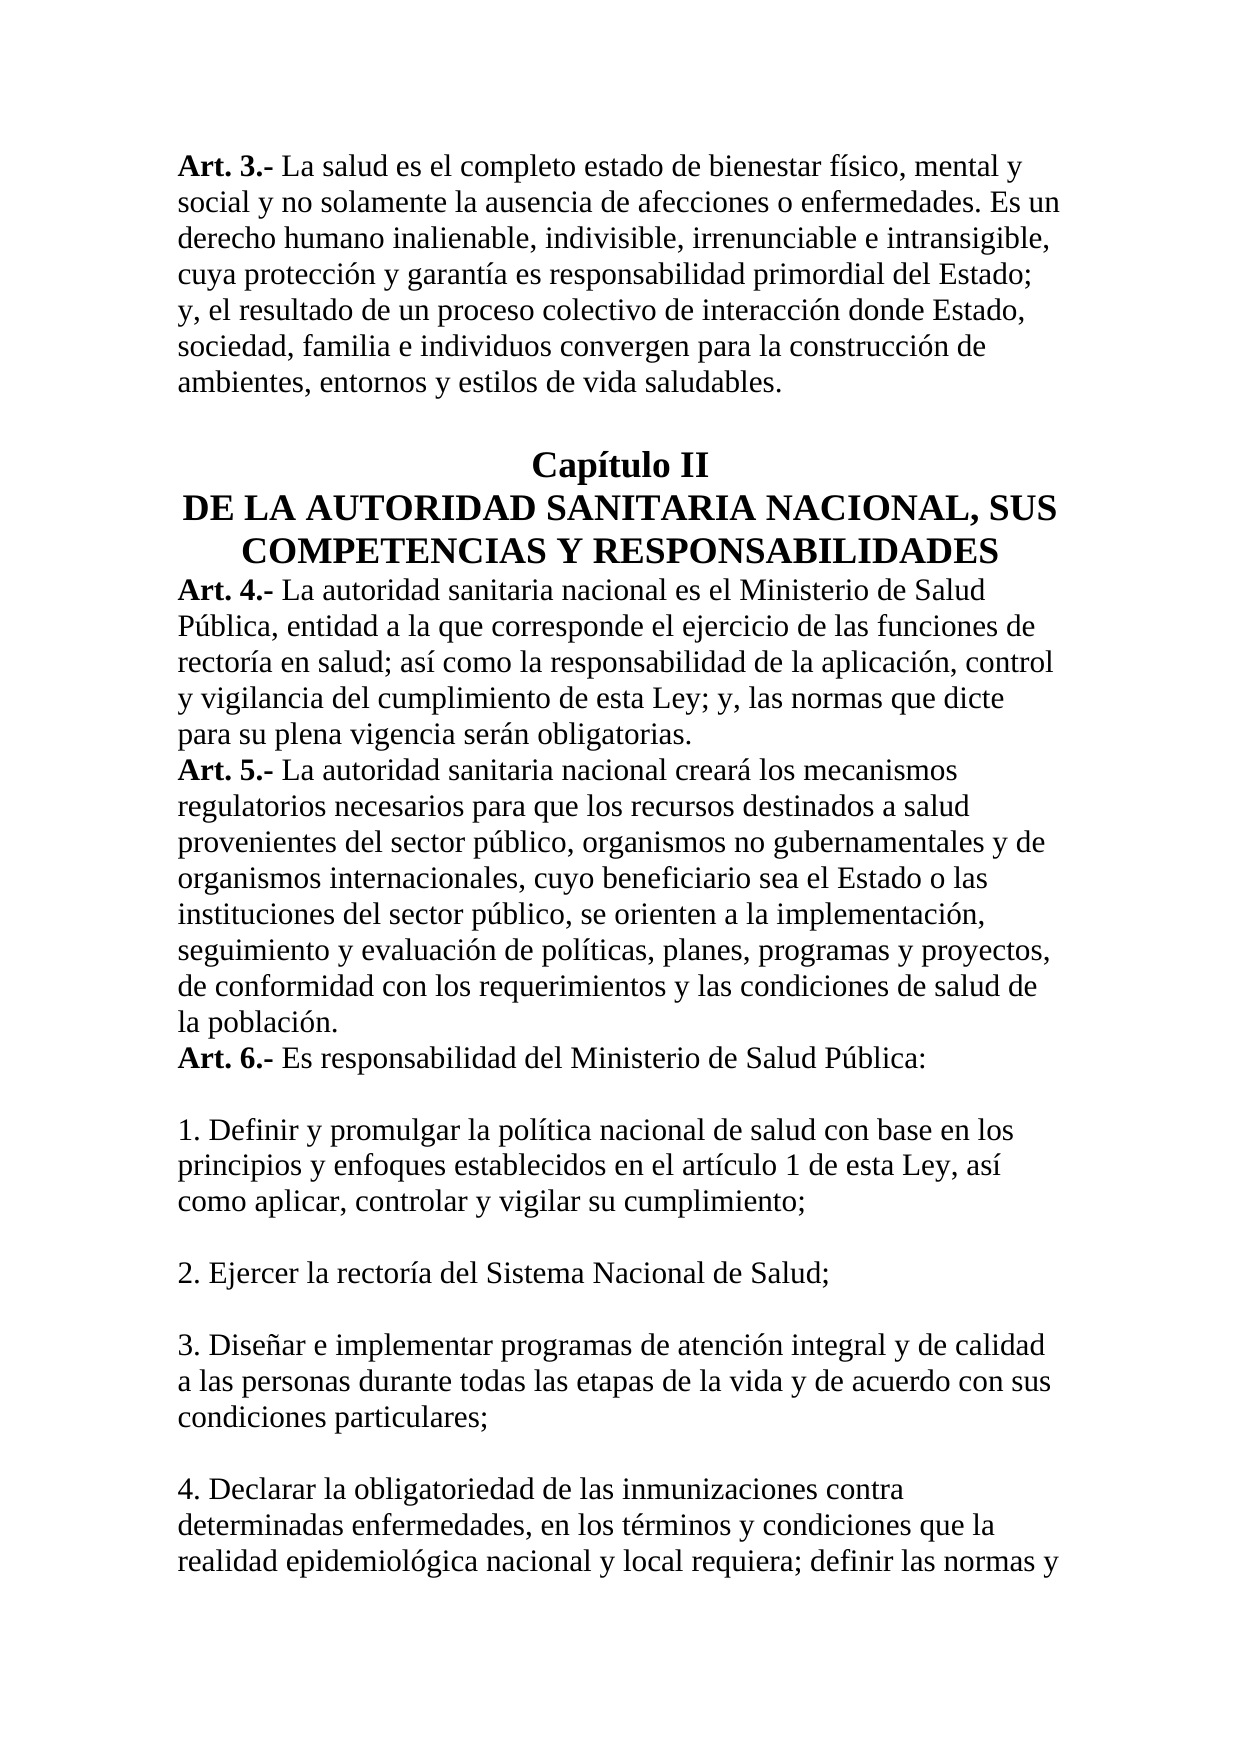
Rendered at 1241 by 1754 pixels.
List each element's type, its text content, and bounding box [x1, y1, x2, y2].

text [177, 1039, 1063, 1578]
text Art. 5.- La autoridad sanitaria nacional creará los mecanismos regulatorios necesarios para que los recursos destinados a salud provenientes del sector público, organismos no gubernamentales y de organismos internacionales, cuyo beneficiario sea el Estado o las instituciones del sector público, se orienten a la implementación, seguimiento y evaluación de políticas, planes, programas y proyectos, de conformidad con los requerimientos y las condiciones de salud de la población. [177, 751, 1063, 1039]
text Art. 3.- La salud es el completo estado de bienestar físico, mental y social y no solamente la ausencia de afecciones o enfermedades. Es un derecho humano inalienable, indivisible, irrenunciable e intransigible, cuya protección y garantía es responsabilidad primordial del Estado; y, el resultado de un proceso colectivo de interacción donde Estado, sociedad, familia e individuos convergen para la construcción de ambientes, entornos y estilos de vida saludables. [177, 148, 1063, 399]
text Capítulo II DE LA AUTORIDAD SANITARIA NACIONAL, SUS COMPETENCIAS Y RESPONSABILIDADES [177, 399, 1063, 572]
text Art. 4.- La autoridad sanitaria nacional es el Ministerio de Salud Pública, entidad a la que corresponde el ejercicio de las funciones de rectoría en salud; así como la responsabilidad de la aplicación, control y vigilancia del cumplimiento de esta Ley; y, las normas que dicte para su plena vigencia serán obligatorias. [177, 572, 1063, 751]
